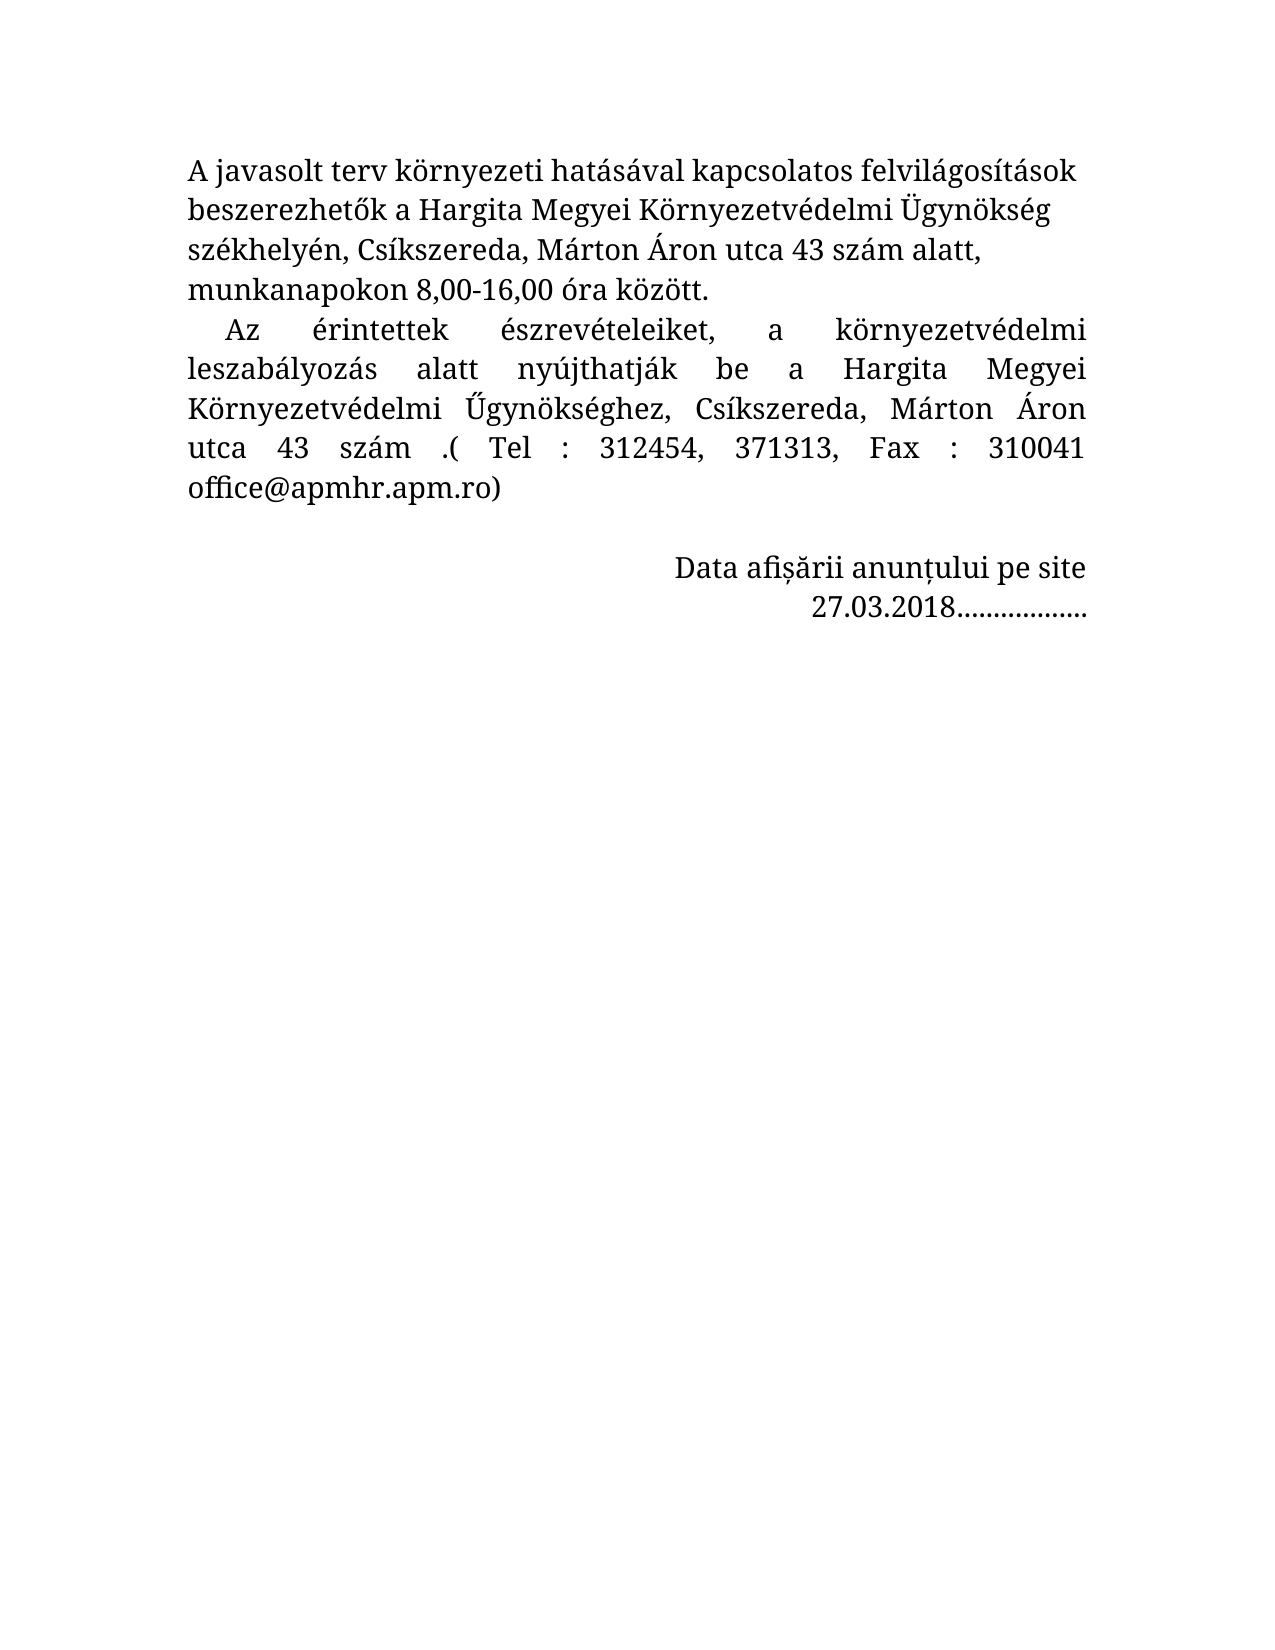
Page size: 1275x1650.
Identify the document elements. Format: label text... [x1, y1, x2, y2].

text Az érintettek észrevételeiket, a környezetvédelmi leszabályozás alatt nyújthatják be a Hargita Megyei Környezetvédelmi Űgynökséghez, Csíkszereda, Márton Áron utca 43 szám .( Tel : 312454, 371313, Fax : 310041 office@apmhr.apm.ro) [187, 309, 1087, 507]
text Data afişării anunţului pe site [187, 547, 1087, 587]
text A javasolt terv környezeti hatásával kapcsolatos felvilágosítások beszerezhetők a Hargita Megyei Környezetvédelmi Ügynökség székhelyén, Csíkszereda, Márton Áron utca 43 szám alatt, munkanapokon 8,00-16,00 óra között. [187, 150, 1087, 309]
text 27.03.2018.................. [187, 587, 1087, 626]
